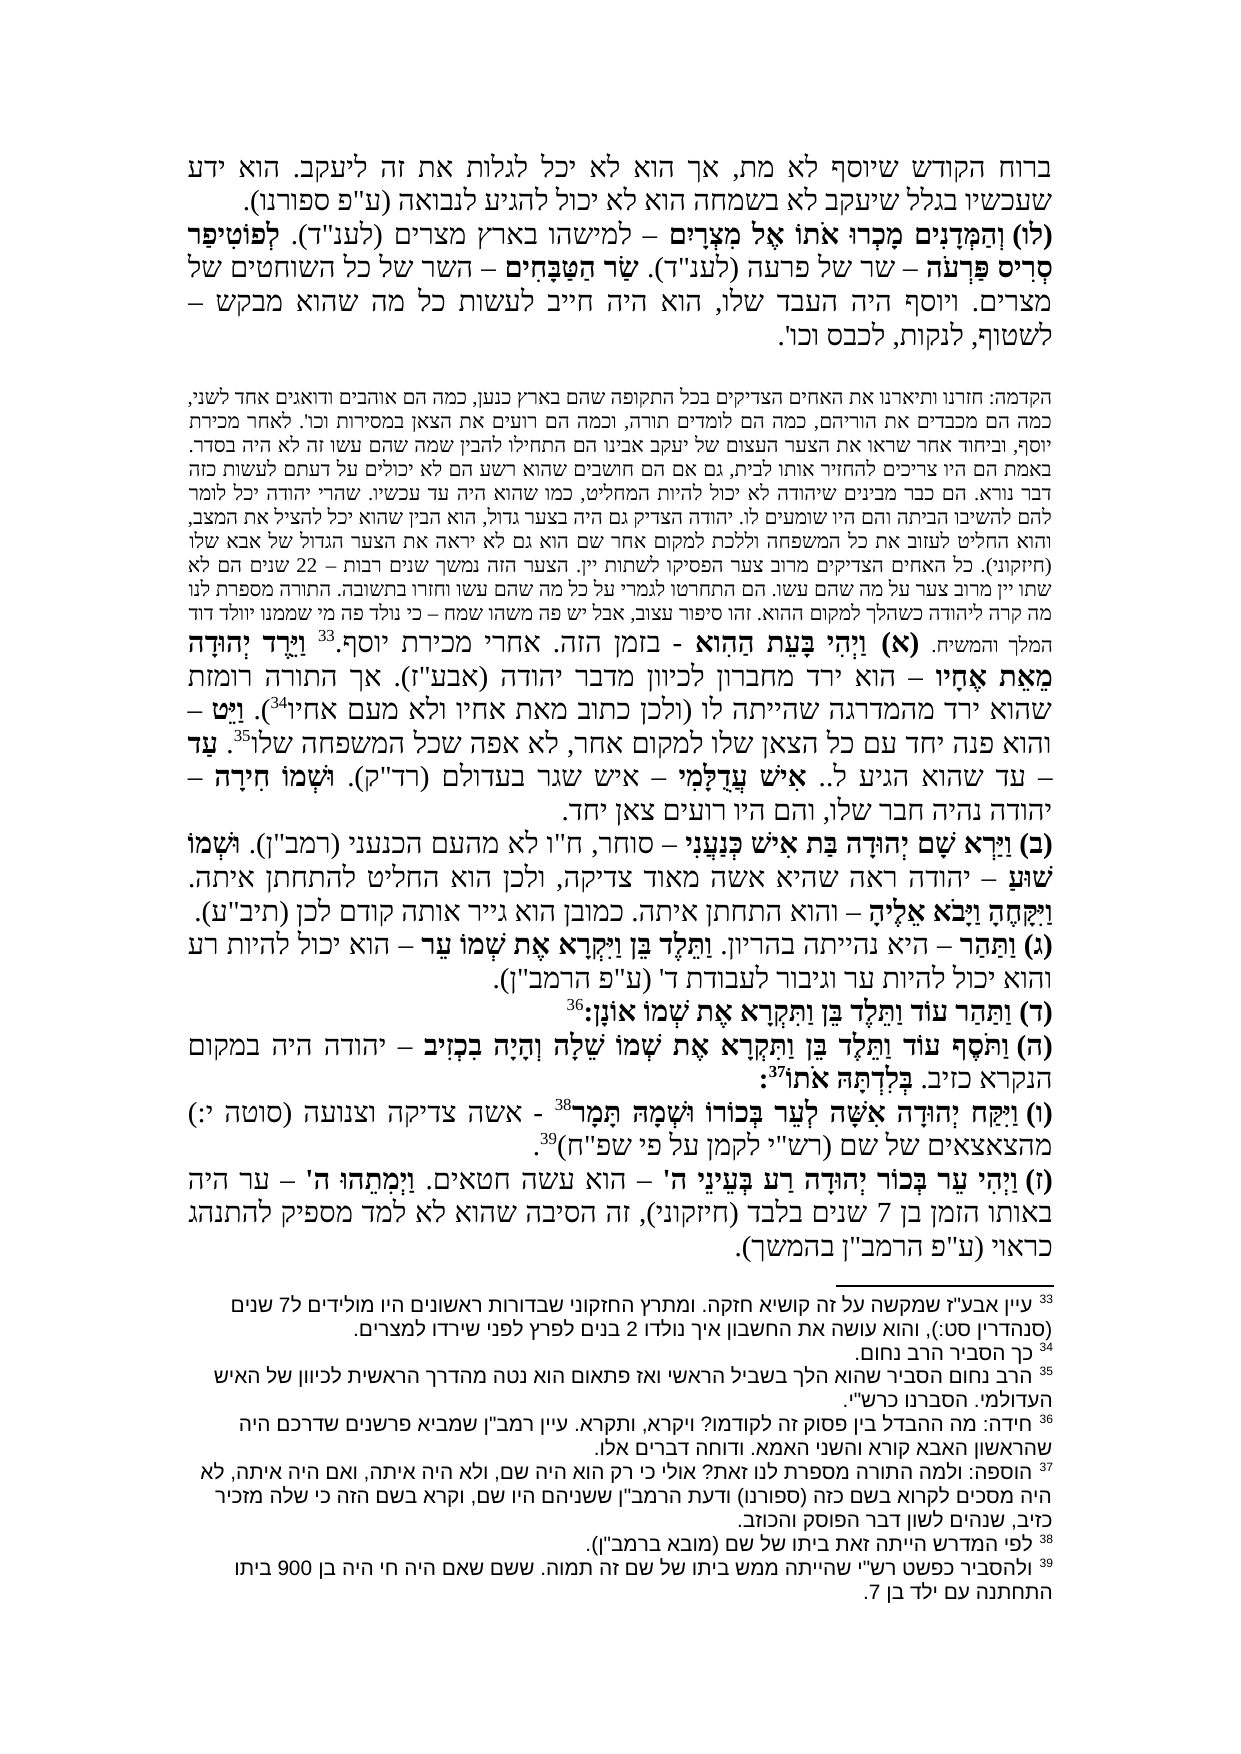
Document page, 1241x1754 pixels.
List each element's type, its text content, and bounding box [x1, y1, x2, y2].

text (לו) וְהַמְּדָנִים מָכְרוּ אֹתוֹ אֶל מִצְרָיִם – למישהו בארץ מצרים (לענ"ד). לְפוֹטִיפַר סְרִיס פַּרְעֹה – שר של פרעה (לענ"ד). שַׂר הַטַּבָּחִים – השר של כל השוחטים של מצרים. ויוסף היה העבד שלו, הוא היה חייב לעשות כל מה שהוא מבקש – לשטוף, לנקות, לכבס וכו'. [187, 217, 1053, 351]
text (ו) וַיִּקַּח יְהוּדָה אִשָּׁה לְעֵר בְּכוֹרוֹ וּשְׁמָהּ תָּמָר - אשה צדיקה וצנועה (סוטה י:) מהצאצאים של שם (רש"י לקמן על פי שפ"ח). [187, 1095, 1053, 1162]
text (ה) וַתֹּסֶף עוֹד וַתֵּלֶד בֵּן וַתִּקְרָא אֶת שְׁמוֹ שֵׁלָה וְהָיָה בִכְזִיב – יהודה היה במקום הנקרא כזיב. בְּלִדְתָּהּ אֹתוֹ: [187, 1028, 1053, 1095]
text (ז) וַיְהִי עֵר בְּכוֹר יְהוּדָה רַע בְּעֵינֵי ה' – הוא עשה חטאים. וַיְמִתֵהוּ ה' – ער היה באותו הזמן בן 7 שנים בלבד (חיזקוני), זה הסיבה שהוא לא למד מספיק להתנהג כראוי (ע"פ הרמב"ן בהמשך). [187, 1162, 1053, 1263]
text הקדמה: חזרנו ותיארנו את האחים הצדיקים בכל התקופה שהם בארץ כנען, כמה הם אוהבים ודואגים אחד לשני, כמה הם מכבדים את הוריהם, כמה הם לומדים תורה, וכמה הם רועים את הצאן במסירות וכו'. לאחר מכירת יוסף, וביחוד אחר שראו את הצער העצום של יעקב אבינו הם התחילו להבין שמה שהם עשו זה לא היה בסדר. באמת הם היו צריכים להחזיר אותו לבית, גם אם הם חושבים שהוא רשע הם לא יכולים על דעתם לעשות כזה דבר נורא. הם כבר מבינים שיהודה לא יכול להיות המחליט, כמו שהוא היה עד עכשיו. שהרי יהודה יכל לומר להם להשיבו הביתה והם היו שומעים לו. יהודה הצדיק גם היה בצער גדול, הוא הבין שהוא יכל להציל את המצב, והוא החליט לעזוב את כל המשפחה וללכת למקום אחר שם הוא גם לא יראה את הצער הגדול של אבא שלו (חיזקוני). כל האחים הצדיקים מרוב צער הפסיקו לשתות יין. הצער הזה נמשך שנים רבות – 22 שנים הם לא שתו יין מרוב צער על מה שהם עשו. הם התחרטו לגמרי על כל מה שהם עשו וחזרו בתשובה. התורה מספרת לנו מה קרה ליהודה כשהלך למקום ההוא. זהו סיפור עצוב, אבל יש פה משהו שמח – כי נולד פה מי שממנו יוולד דוד המלך והמשיח. (א) וַיְהִי בָּעֵת הַהִוא - בזמן הזה. אחרי מכירת יוסף. וַיֵּרֶד יְהוּדָה מֵאֵת אֶחָיו – הוא ירד מחברון לכיוון מדבר יהודה (אבע"ז). אך התורה רומזת שהוא ירד מהמדרגה שהייתה לו (ולכן כתוב מאת אחיו ולא מעם אחיו). וַיֵּט – והוא פנה יחד עם כל הצאן שלו למקום אחר, לא אפה שכל המשפחה שלו. עַד – עד שהוא הגיע ל.. אִישׁ עֲדֻלָּמִי – איש שגר בעדולם (רד"ק). וּשְׁמוֹ חִירָה – יהודה נהיה חבר שלו, והם היו רועים צאן יחד. [187, 385, 1053, 827]
text (ג) וַתַּהַר – היא נהייתה בהריון. וַתֵּלֶד בֵּן וַיִּקְרָא אֶת שְׁמוֹ עֵר – הוא יכול להיות רע והוא יכול להיות ער וגיבור לעבודת ד' (ע"פ הרמב"ן). [187, 927, 1053, 994]
text (ב) וַיַּרְא שָׁם יְהוּדָה בַּת אִישׁ כְּנַעֲנִי – סוחר, ח"ו לא מהעם הכנעני (רמב"ן). וּשְׁמוֹ שׁוּעַ – יהודה ראה שהיא אשה מאוד צדיקה, ולכן הוא החליט להתחתן איתה. וַיִּקָּחֶהָ וַיָּבֹא אֵלֶיהָ – והוא התחתן איתה. כמובן הוא גייר אותה קודם לכן (תיב"ע). [187, 827, 1053, 927]
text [187, 150, 1053, 217]
text (ד) וַתַּהַר עוֹד וַתֵּלֶד בֵּן וַתִּקְרָא אֶת שְׁמוֹ אוֹנָן: [187, 994, 1053, 1028]
